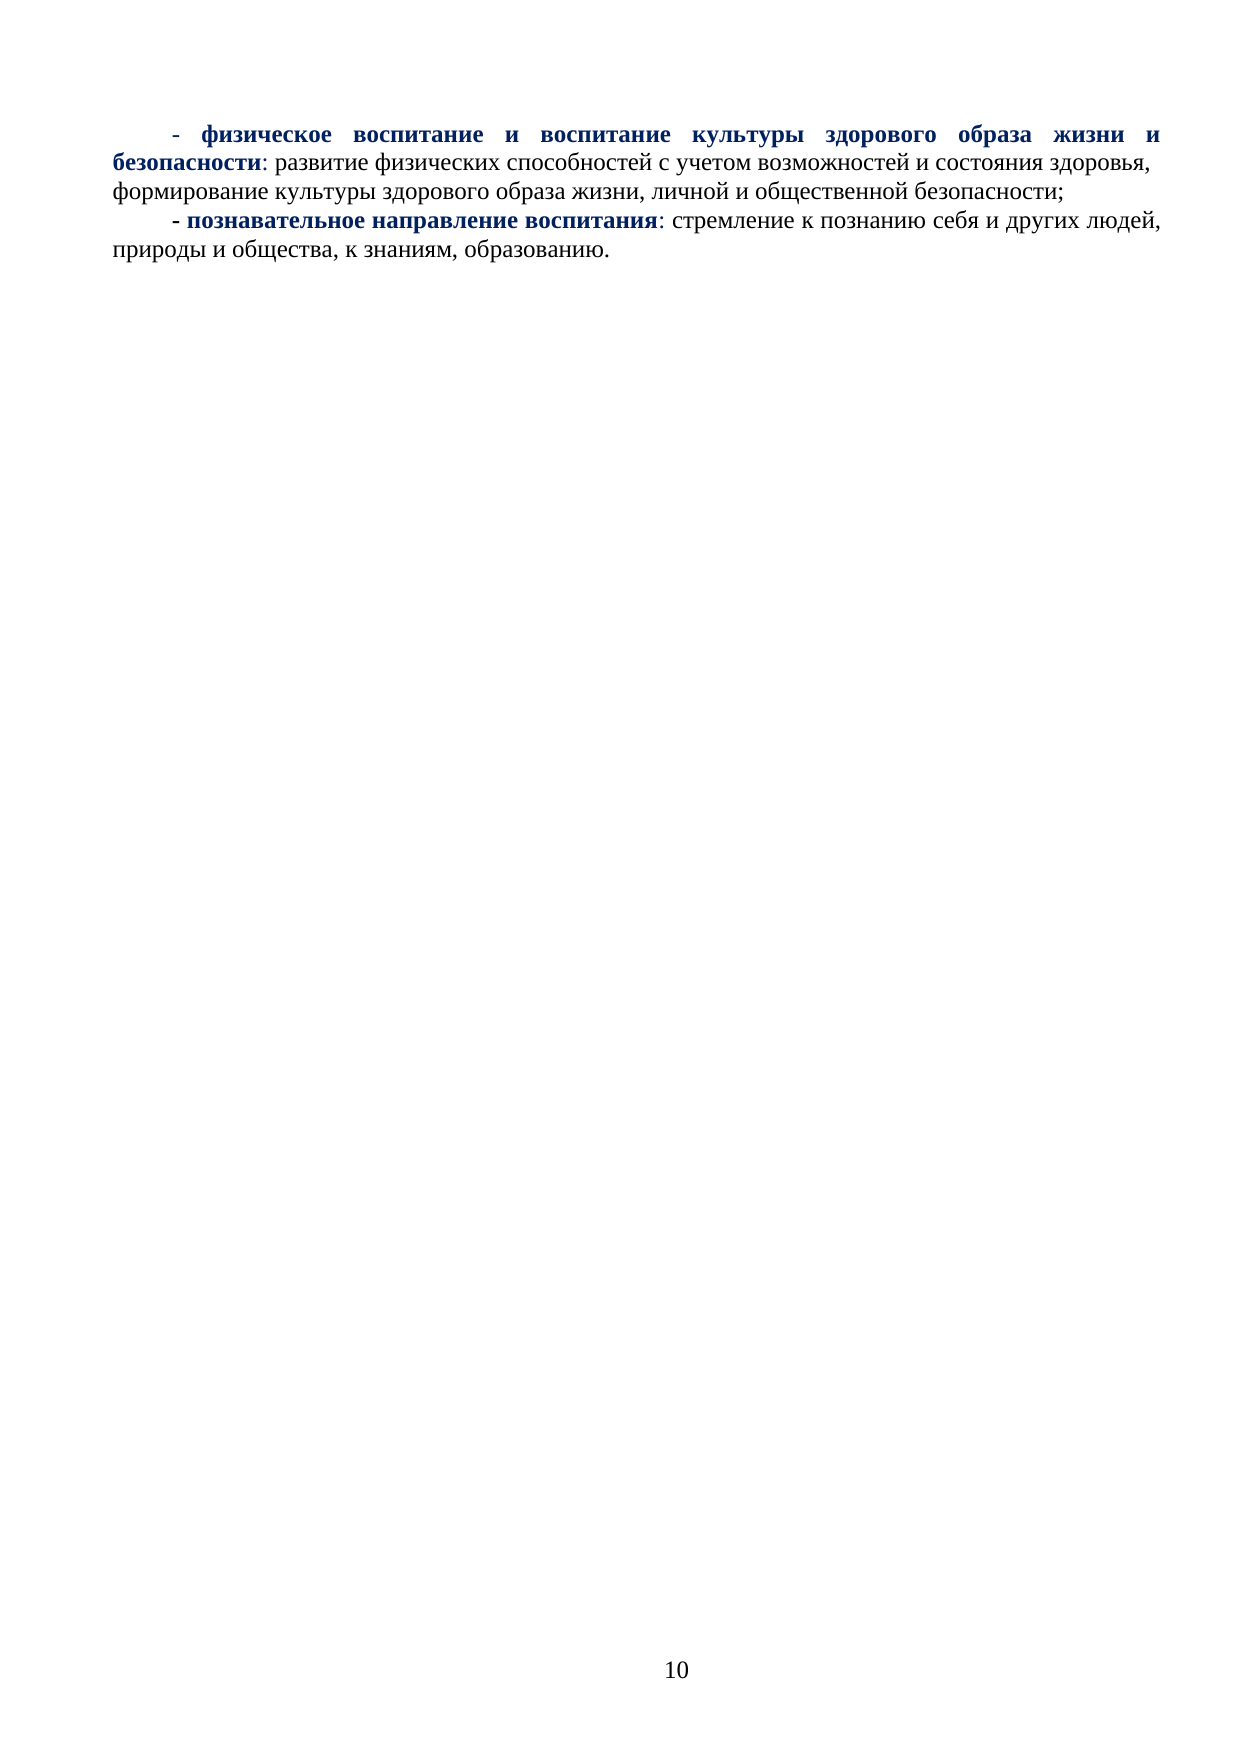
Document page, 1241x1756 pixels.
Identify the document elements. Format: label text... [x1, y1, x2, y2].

text формирование культуры здорового образа жизни, личной и общественной безопасности; [112, 176, 1162, 205]
text - познавательное направление воспитания: стремление к познанию себя и других людей, природы и общества, к знаниям, образованию. [112, 205, 1162, 262]
text - физическое воспитание и воспитание культуры здорового образа жизни и безопасности: развитие физических способностей с учетом возможностей и состояния здоровья, [112, 119, 1162, 176]
